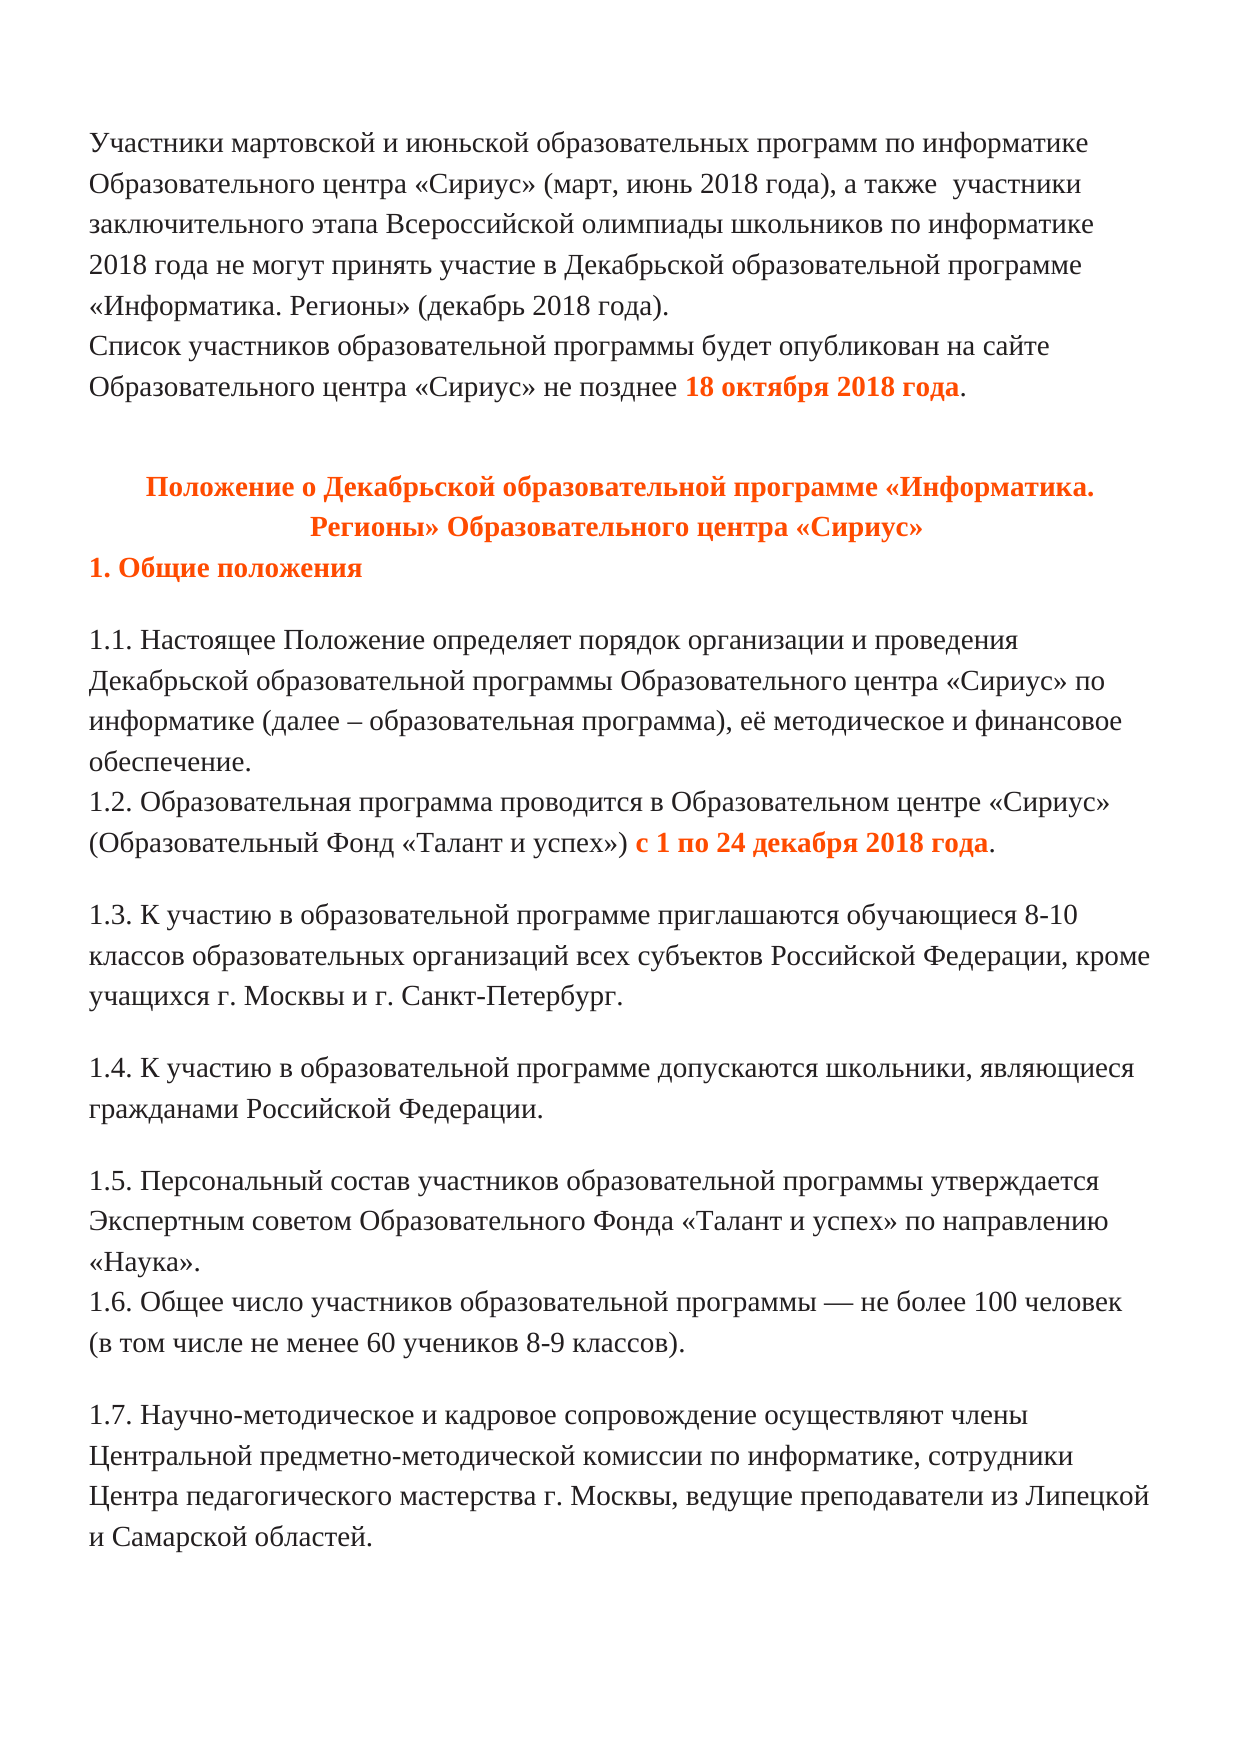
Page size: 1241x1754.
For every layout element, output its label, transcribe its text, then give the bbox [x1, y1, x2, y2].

text 1.2. Образовательная программа проводится в Образовательном центре «Сириус» (Образовательный Фонд «Талант и успех») с 1 по 24 декабря 2018 года. [89, 777, 1152, 859]
text 1. Общие положения [89, 543, 1152, 584]
text 1.5. Персональный состав участников образовательной программы утверждается Экспертным советом Образовательного Фонда «Талант и успех» по направлению «Наука». [89, 1156, 1152, 1277]
text Участники мартовской и июньской образовательных программ по информатике Образовательного центра «Сириус» (март, июнь 2018 года), а также участники заключительного этапа Всероссийской олимпиады школьников по информатике 2018 года не могут принять участие в Декабрьской образовательной программе «Информатика. Регионы» (декабрь 2018 года). [89, 118, 1152, 321]
text 1.3. К участию в образовательной программе приглашаются обучающиеся 8-10 классов образовательных организаций всех субъектов Российской Федерации, кроме учащихся г. Москвы и г. Санкт-Петербург. [89, 890, 1152, 1012]
text Положение о Декабрьской образовательной программе «Информатика. Регионы» Образовательного центра «Сириус» [89, 462, 1152, 543]
text 1.4. К участию в образовательной программе допускаются школьники, являющиеся гражданами Российской Федерации. [89, 1043, 1152, 1124]
text 1.1. Настоящее Положение определяет порядок организации и проведения Декабрьской образовательной программы Образовательного центра «Сириус» по информатике (далее – образовательная программа), её методическое и финансовое обеспечение. [89, 615, 1152, 777]
text Список участников образовательной программы будет опубликован на сайте Образовательного центра «Сириус» не позднее 18 октября 2018 года. [89, 321, 1152, 402]
text 1.7. Научно-методическое и кадровое сопровождение осуществляют члены Центральной предметно-методической комиссии по информатике, сотрудники Центра педагогического мастерства г. Москвы, ведущие преподаватели из Липецкой и Самарской областей. [89, 1390, 1152, 1552]
text 1.6. Общее число участников образовательной программы — не более 100 человек (в том числе не менее 60 учеников 8-9 классов). [89, 1277, 1152, 1359]
